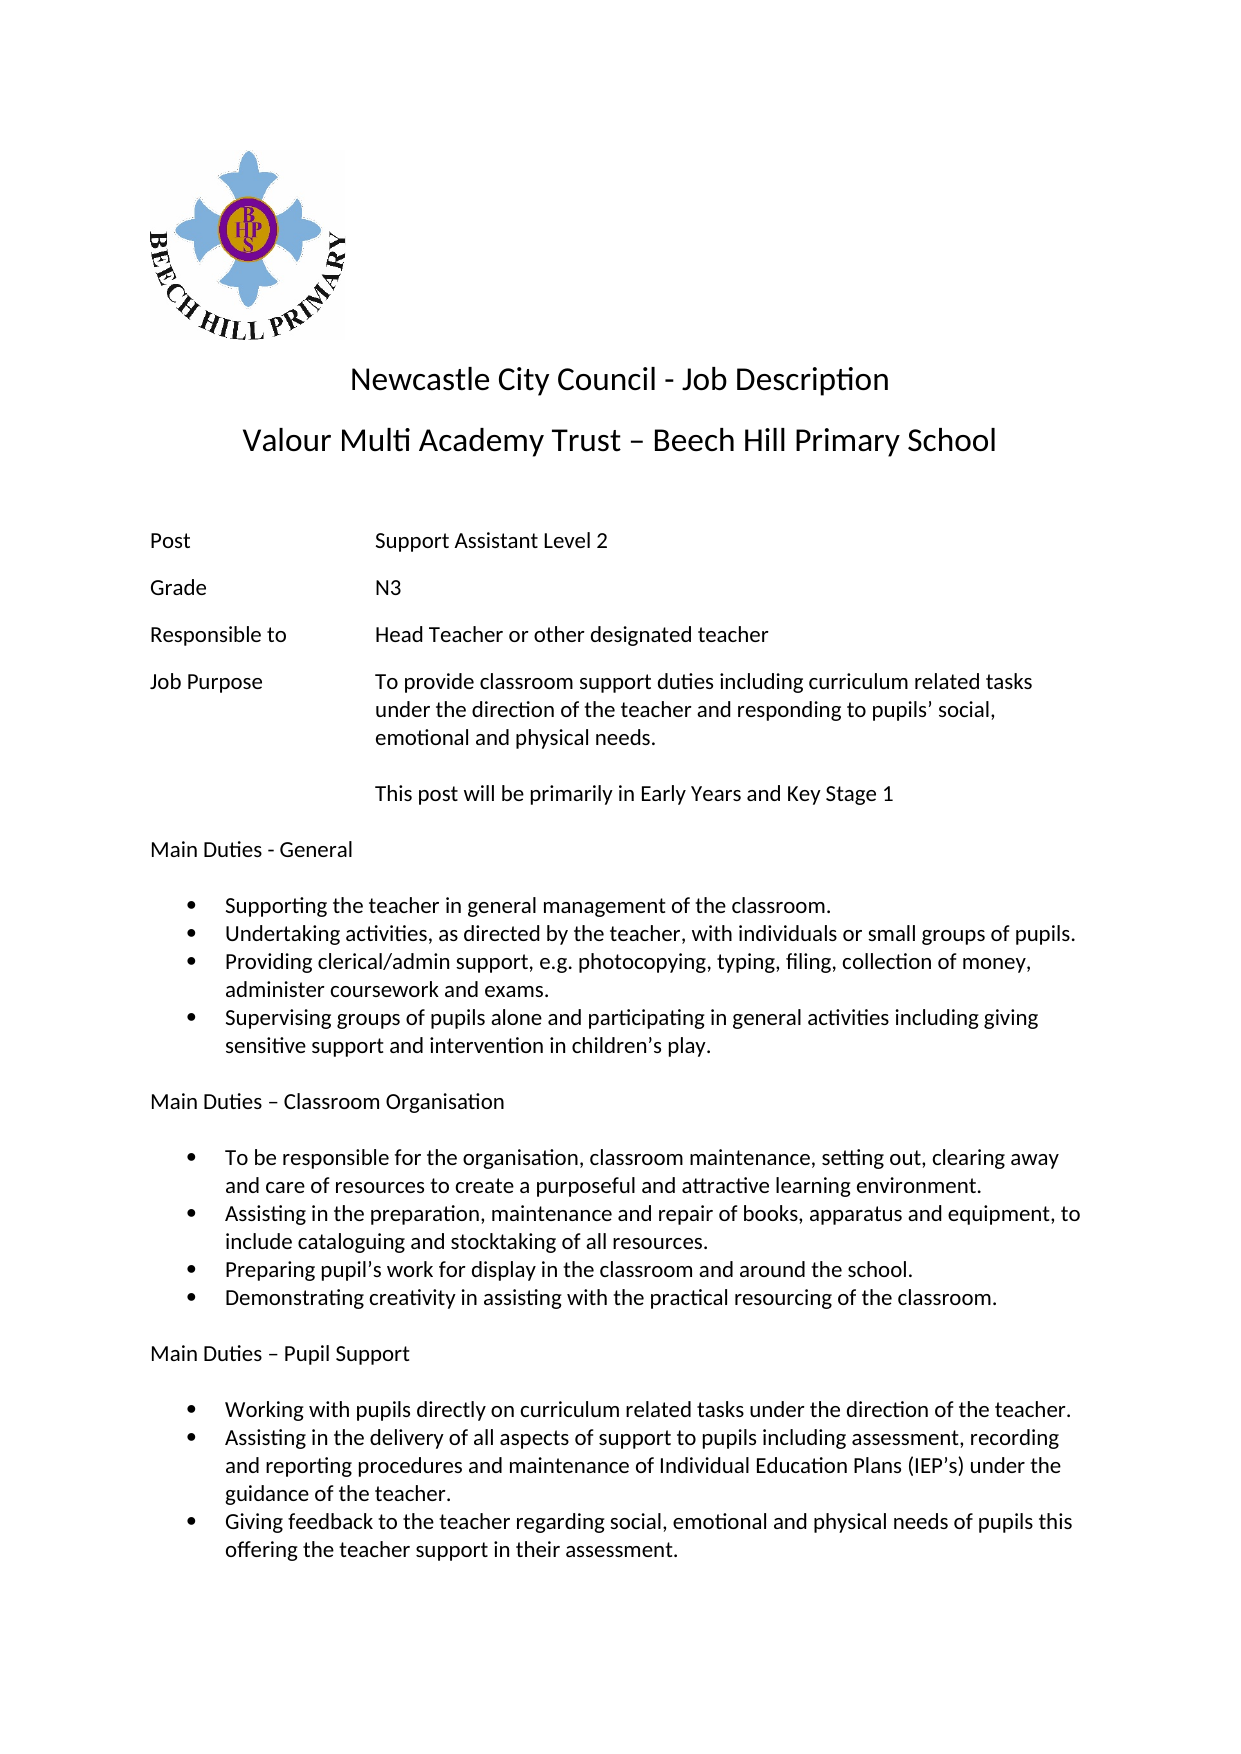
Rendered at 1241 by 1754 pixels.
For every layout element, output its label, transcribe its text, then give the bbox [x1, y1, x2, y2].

list Giving feedback to the teacher regarding social, emotional and physical needs of pupils this offering the teacher support in their assessment. [187, 1507, 1090, 1563]
list Providing clerical/admin support, e.g. photocopying, typing, filing, collection of money, administer coursework and exams. [187, 947, 1090, 1003]
text Main Duties – Pupil Support [150, 1339, 1090, 1367]
list Undertaking activities, as directed by the teacher, with individuals or small groups of pupils. [187, 919, 1090, 947]
list Supervising groups of pupils alone and participating in general activities including giving sensitive support and intervention in children’s play. [187, 1003, 1090, 1059]
text Post Support Assistant Level 2 [150, 526, 1090, 554]
list Supporting the teacher in general management of the classroom. [187, 891, 1090, 919]
text Main Duties – Classroom Organisation [150, 1087, 1090, 1115]
text Job Purpose To provide classroom support duties including curriculum related tasks under the direction of the teacher and responding to pupils’ social, emotional and physical needs. [150, 667, 1090, 751]
text Responsible to Head Teacher or other designated teacher [150, 620, 1090, 648]
list Working with pupils directly on curriculum related tasks under the direction of the teacher. [187, 1395, 1090, 1423]
list Demonstrating creativity in assisting with the practical resourcing of the classroom. [187, 1283, 1090, 1311]
text Newcastle City Council - Job Description [150, 358, 1090, 399]
list Preparing pupil’s work for display in the classroom and around the school. [187, 1255, 1090, 1283]
list Assisting in the delivery of all aspects of support to pupils including assessment, recording and reporting procedures and maintenance of Individual Education Plans (IEP’s) under the guidance of the teacher. [187, 1423, 1090, 1507]
text Valour Multi Academy Trust – Beech Hill Primary School [150, 419, 1090, 459]
text Grade N3 [150, 573, 1090, 601]
list Assisting in the preparation, maintenance and repair of books, apparatus and equipment, to include cataloguing and stocktaking of all resources. [187, 1199, 1090, 1255]
picture [150, 150, 346, 340]
list To be responsible for the organisation, classroom maintenance, setting out, clearing away and care of resources to create a purposeful and attractive learning environment. [187, 1143, 1090, 1199]
text This post will be primarily in Early Years and Key Stage 1 [375, 779, 1090, 807]
text Main Duties - General [150, 835, 1090, 863]
